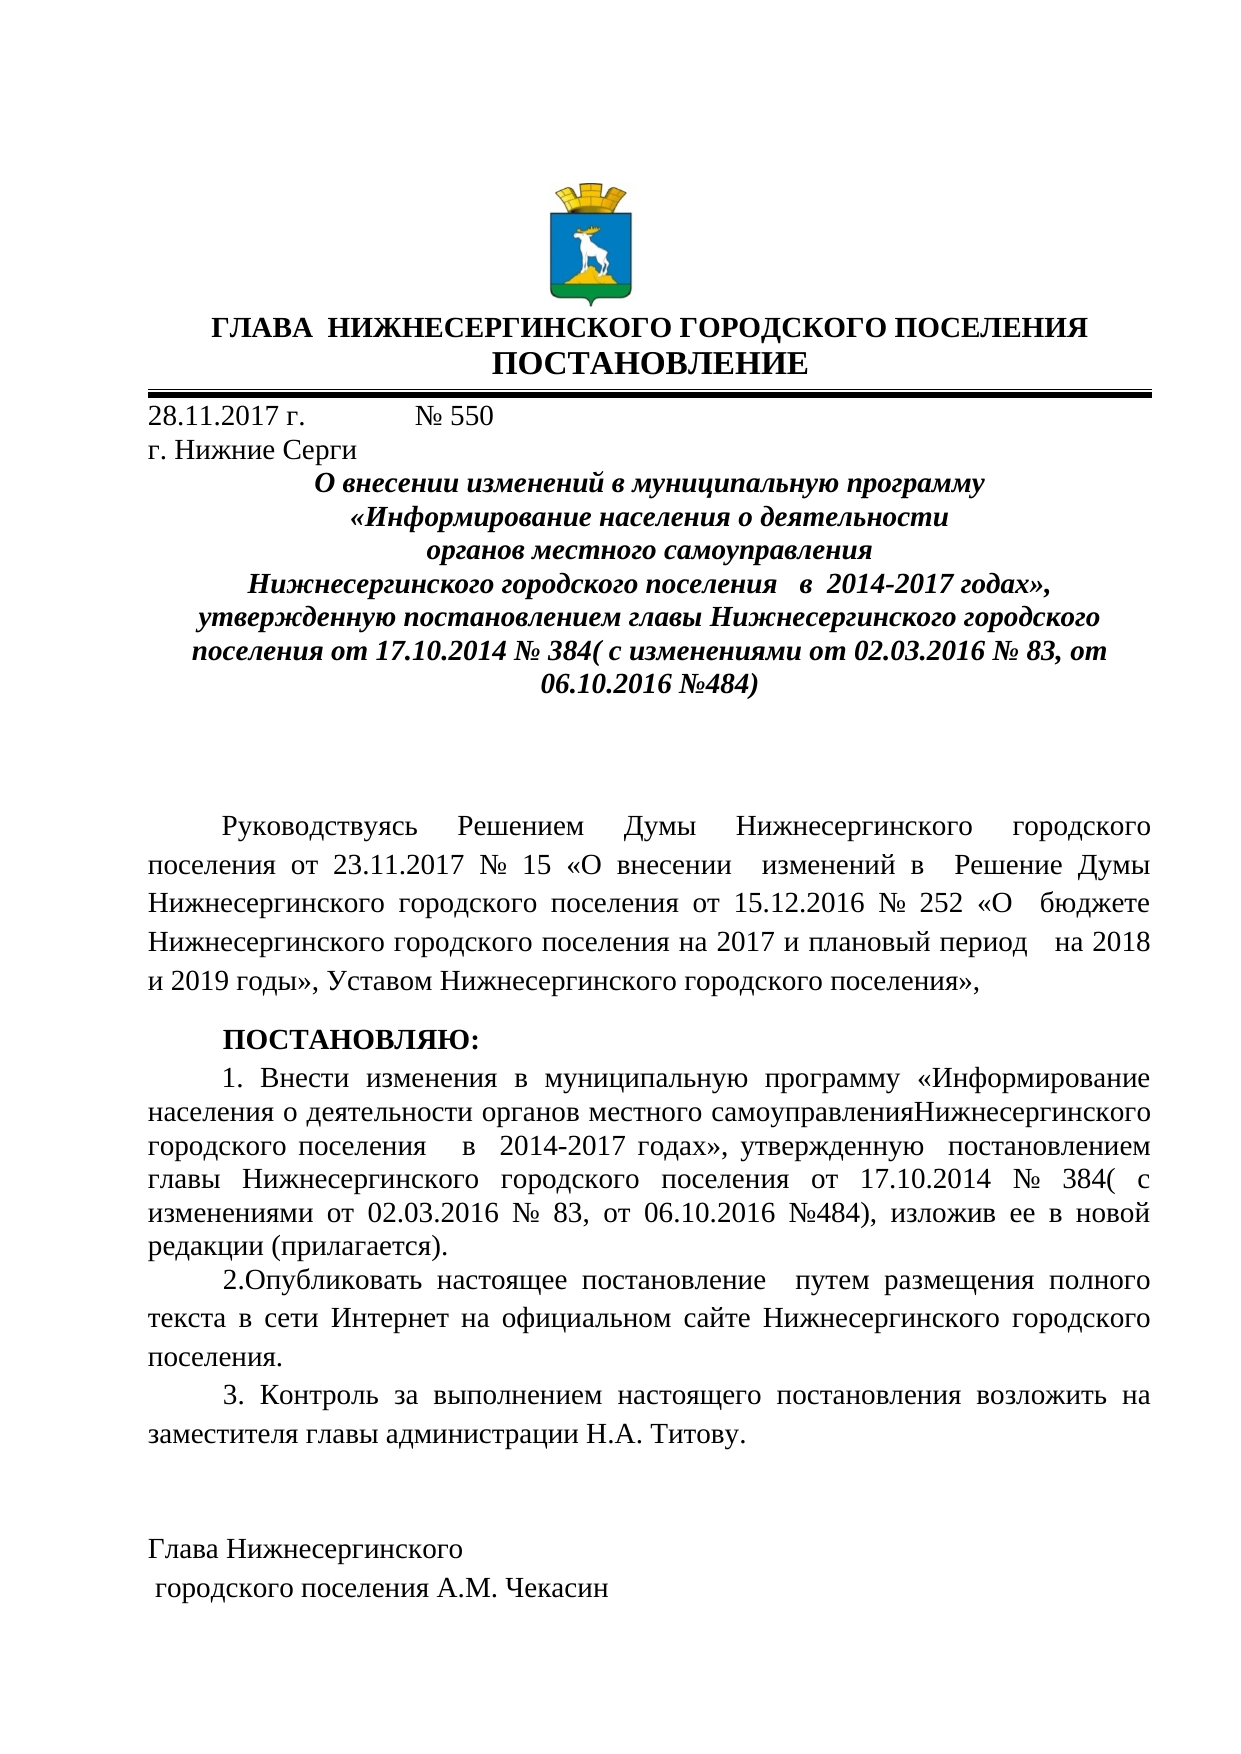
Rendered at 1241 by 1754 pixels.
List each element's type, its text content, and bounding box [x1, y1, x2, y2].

text ГЛАВА НИЖНЕСЕРГИНСКОГО ГОРОДСКОГО ПОСЕЛЕНИЯ [148, 310, 1152, 344]
text г. Нижние Серги [148, 432, 1152, 465]
title 1. Внести изменения в муниципальную программу «Информирование населения о деятельности органов местного самоуправленияНижнесергинского городского поселения в 2014-2017 годах», утвержденную постановлением главы Нижнесергинского городского поселения от 17.10.2014 № 384( с изменениями от 02.03.2016 № 83, от 06.10.2016 №484), изложив ее в новой редакции (прилагается). [148, 1061, 1152, 1262]
text 2.Опубликовать настоящее постановление путем размещения полного текста в сети Интернет на официальном сайте Нижнесергинского городского поселения. [148, 1262, 1152, 1372]
text 28.11.2017 г. № 550 [148, 398, 1152, 432]
text ПОСТАНОВЛЯЮ: [148, 1022, 1152, 1056]
picture [538, 183, 643, 311]
title Нижнесергинского городского поселения в 2014-2017 годах», утвержденную постановлением главы Нижнесергинского городского поселения от 17.10.2014 № 384( с изменениями от 02.03.2016 № 83, от 06.10.2016 №484) [148, 566, 1152, 700]
title «Информирование населения о деятельности [148, 499, 1152, 532]
title О внесении изменений в муниципальную программу [148, 465, 1152, 499]
text Глава Нижнесергинского [148, 1532, 1152, 1565]
text 3. Контроль за выполнением настоящего постановления возложить на заместителя главы администрации Н.А. Титову. [148, 1377, 1152, 1449]
subtitle Руководствуясь Решением Думы Нижнесергинского городского поселения от 23.11.2017 № 15 «О внесении изменений в Решение Думы Нижнесергинского городского поселения от 15.12.2016 № 252 «О бюджете Нижнесергинского городского поселения на 2017 и плановый период на 2018 и 2019 годы», Уставом Нижнесергинского городского поселения», [148, 808, 1152, 996]
text ПОСТАНОВЛЕНИЕ [148, 344, 1152, 382]
title органов местного самоуправления [148, 532, 1152, 566]
text городского поселения А.М. Чекасин [148, 1570, 1152, 1604]
